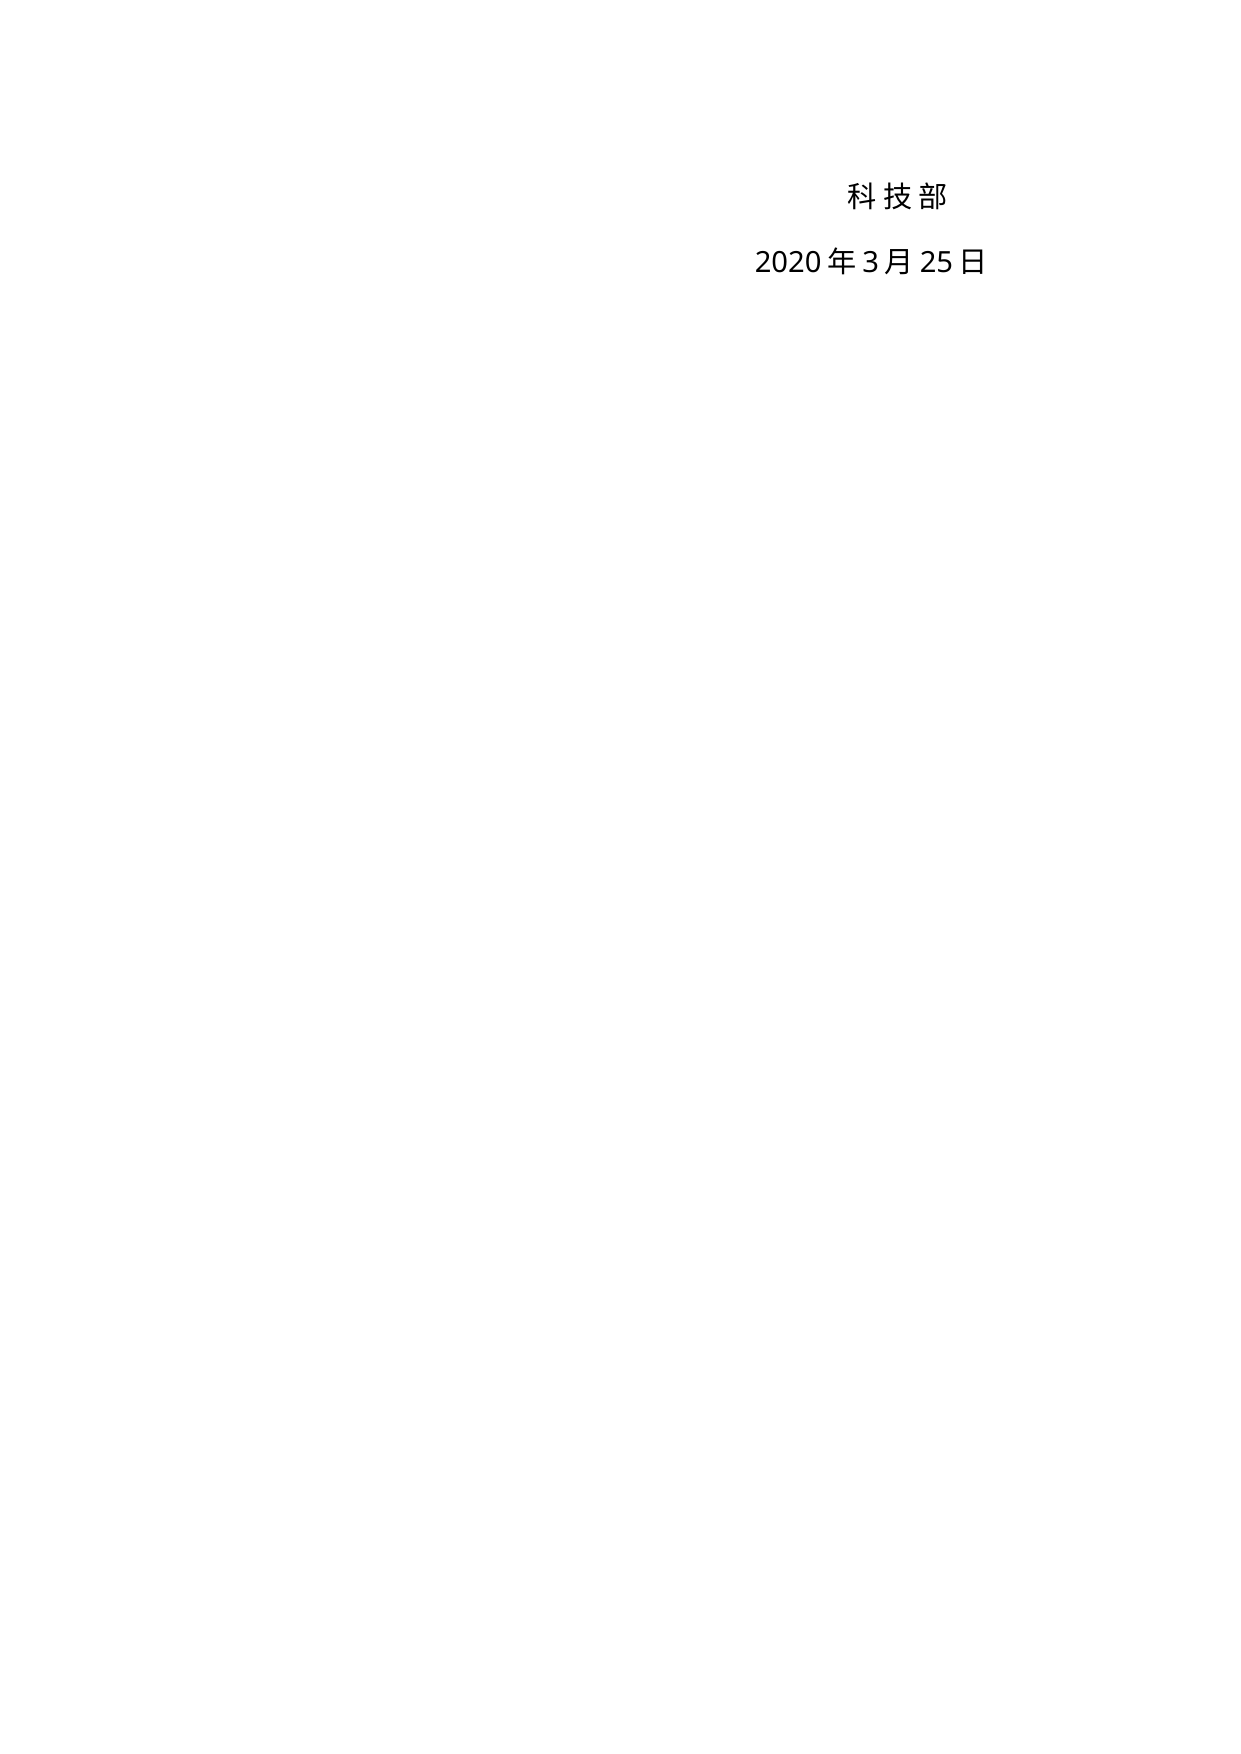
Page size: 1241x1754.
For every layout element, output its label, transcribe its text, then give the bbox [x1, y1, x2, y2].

text 科 技 部 [187, 162, 1053, 227]
text 2020年3月25日 [187, 227, 994, 292]
